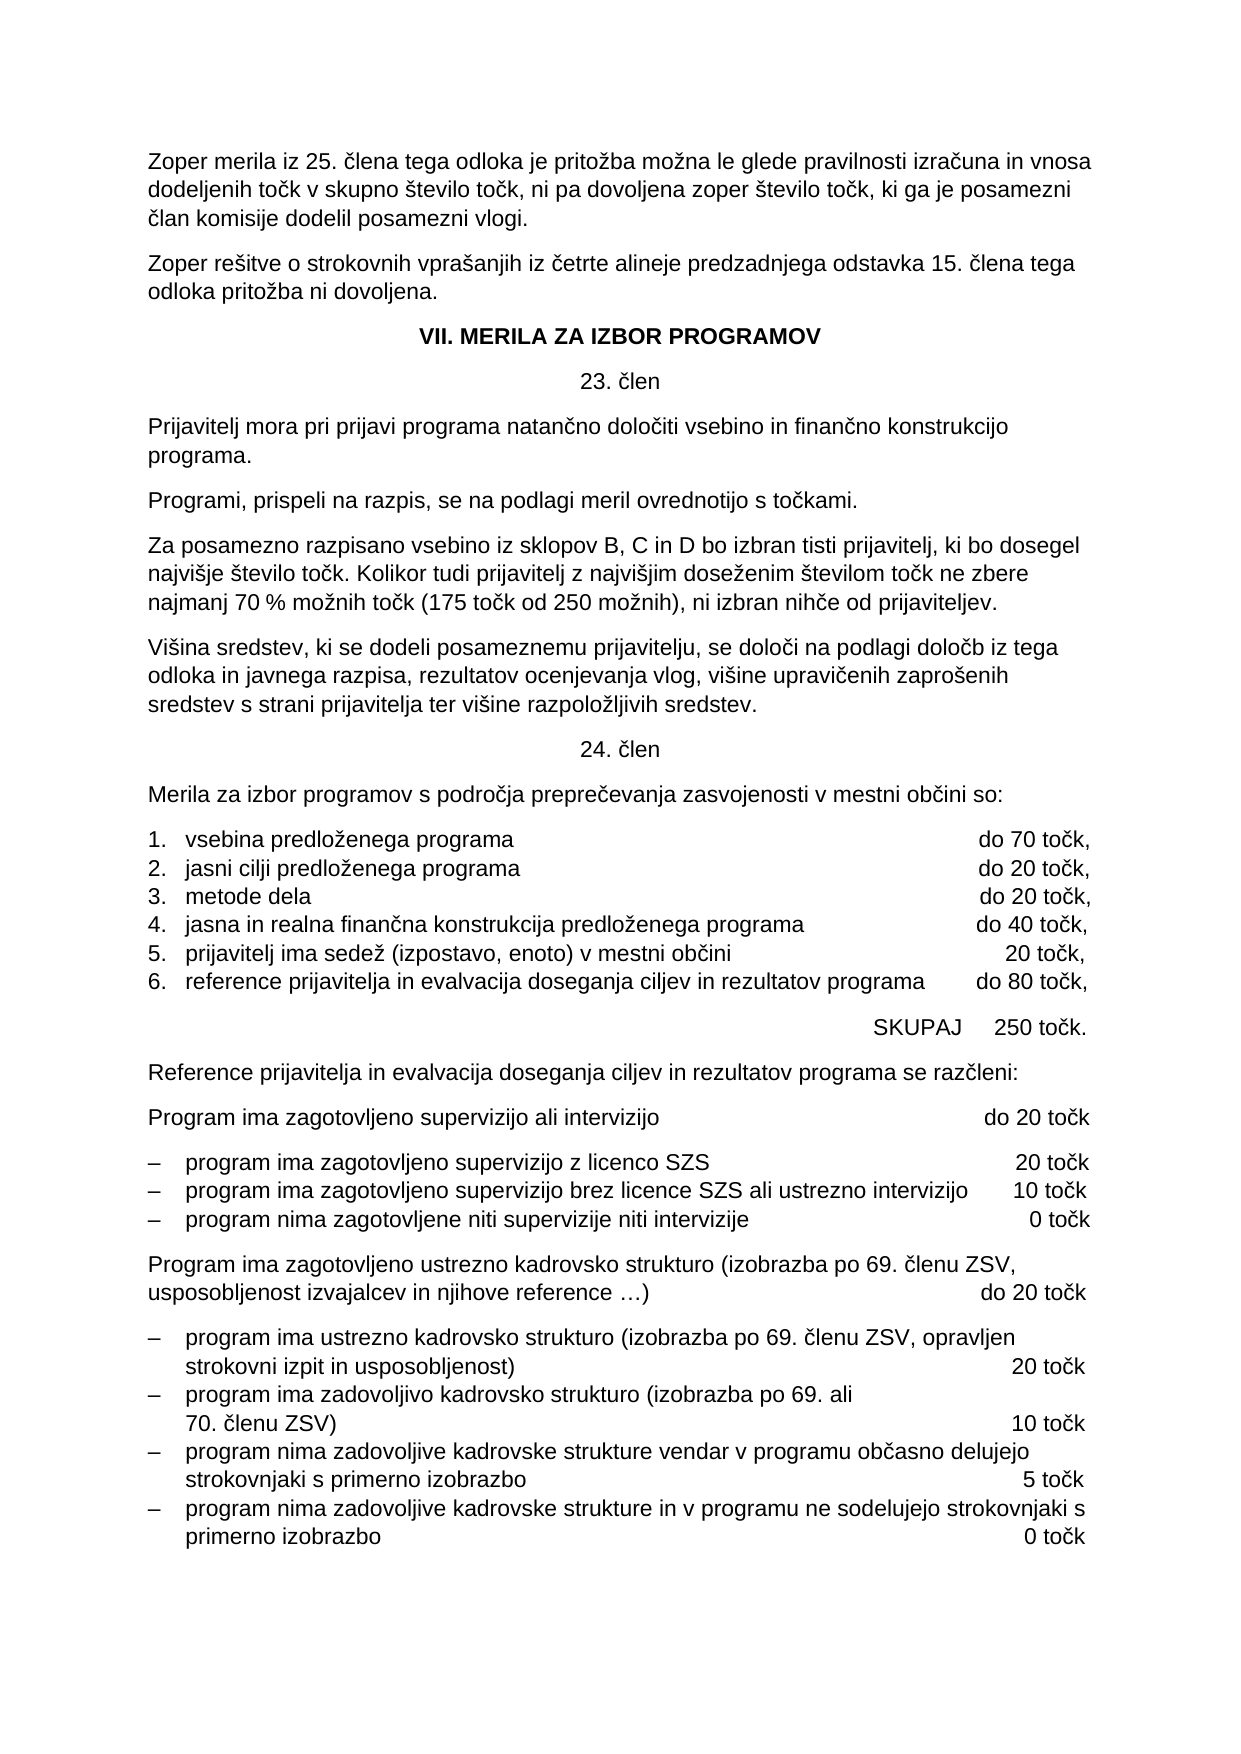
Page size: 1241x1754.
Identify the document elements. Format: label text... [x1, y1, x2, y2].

text Višina sredstev, ki se dodeli posameznemu prijavitelju, se določi na podlagi določb iz tega odloka in javnega razpisa, rezultatov ocenjevanja vlog, višine upravičenih zaprošenih sredstev s strani prijavitelja ter višine razpoložljivih sredstev. [148, 634, 1093, 717]
text 24. člen [148, 736, 1093, 762]
list program ima zagotovljeno supervizijo brez licence SZS ali ustrezno intervizijo 10 točk [148, 1177, 1093, 1203]
list program ima ustrezno kadrovsko strukturo (izobrazba po 69. členu ZSV, opravljen strokovni izpit in usposobljenost) 20 točk [148, 1324, 1093, 1379]
text Program ima zagotovljeno ustrezno kadrovsko strukturo (izobrazba po 69. členu ZSV, usposobljenost izvajalcev in njihove reference …) do 20 točk [148, 1251, 1093, 1306]
text SKUPAJ 250 točk. [148, 1013, 1093, 1040]
list program ima zadovoljivo kadrovsko strukturo (izobrazba po 69. ali 70. členu ZSV) 10 točk [148, 1381, 1093, 1436]
list metode dela do 20 točk, [148, 883, 1093, 909]
list program nima zagotovljene niti supervizije niti intervizije 0 točk [148, 1206, 1093, 1232]
list program ima zagotovljeno supervizijo z licenco SZS 20 točk [148, 1149, 1093, 1175]
text Za posamezno razpisano vsebino iz sklopov B, C in D bo izbran tisti prijavitelj, ki bo dosegel najvišje število točk. Kolikor tudi prijavitelj z najvišjim doseženim številom točk ne zbere najmanj 70 % možnih točk (175 točk od 250 možnih), ni izbran nihče od prijaviteljev. [148, 532, 1093, 615]
list program nima zadovoljive kadrovske strukture vendar v programu občasno delujejo strokovnjaki s primerno izobrazbo 5 točk [148, 1438, 1093, 1493]
text Zoper merila iz 25. člena tega odloka je pritožba možna le glede pravilnosti izračuna in vnosa dodeljenih točk v skupno število točk, ni pa dovoljena zoper število točk, ki ga je posamezni član komisije dodelil posamezni vlogi. [148, 148, 1093, 231]
list jasni cilji predloženega programa do 20 točk, [148, 854, 1093, 881]
text Prijavitelj mora pri prijavi programa natančno določiti vsebino in finančno konstrukcijo programa. [148, 413, 1093, 468]
text VII. MERILA ZA IZBOR PROGRAMOV [148, 323, 1093, 349]
text Merila za izbor programov s področja preprečevanja zasvojenosti v mestni občini so: [148, 781, 1093, 807]
text Program ima zagotovljeno supervizijo ali intervizijo do 20 točk [148, 1104, 1093, 1130]
text Reference prijavitelja in evalvacija doseganja ciljev in rezultatov programa se razčleni: [148, 1058, 1093, 1085]
list program nima zadovoljive kadrovske strukture in v programu ne sodelujejo strokovnjaki s primerno izobrazbo 0 točk [148, 1495, 1093, 1550]
text Programi, prispeli na razpis, se na podlagi meril ovrednotijo s točkami. [148, 487, 1093, 513]
list prijavitelj ima sedež (izpostavo, enoto) v mestni občini 20 točk, [148, 940, 1093, 966]
list vsebina predloženega programa do 70 točk, [148, 826, 1093, 852]
list reference prijavitelja in evalvacija doseganja ciljev in rezultatov programa do 80 točk, [148, 968, 1093, 995]
text Zoper rešitve o strokovnih vprašanjih iz četrte alineje predzadnjega odstavka 15. člena tega odloka pritožba ni dovoljena. [148, 249, 1093, 304]
list jasna in realna finančna konstrukcija predloženega programa do 40 točk, [148, 911, 1093, 938]
text 23. člen [148, 368, 1093, 394]
